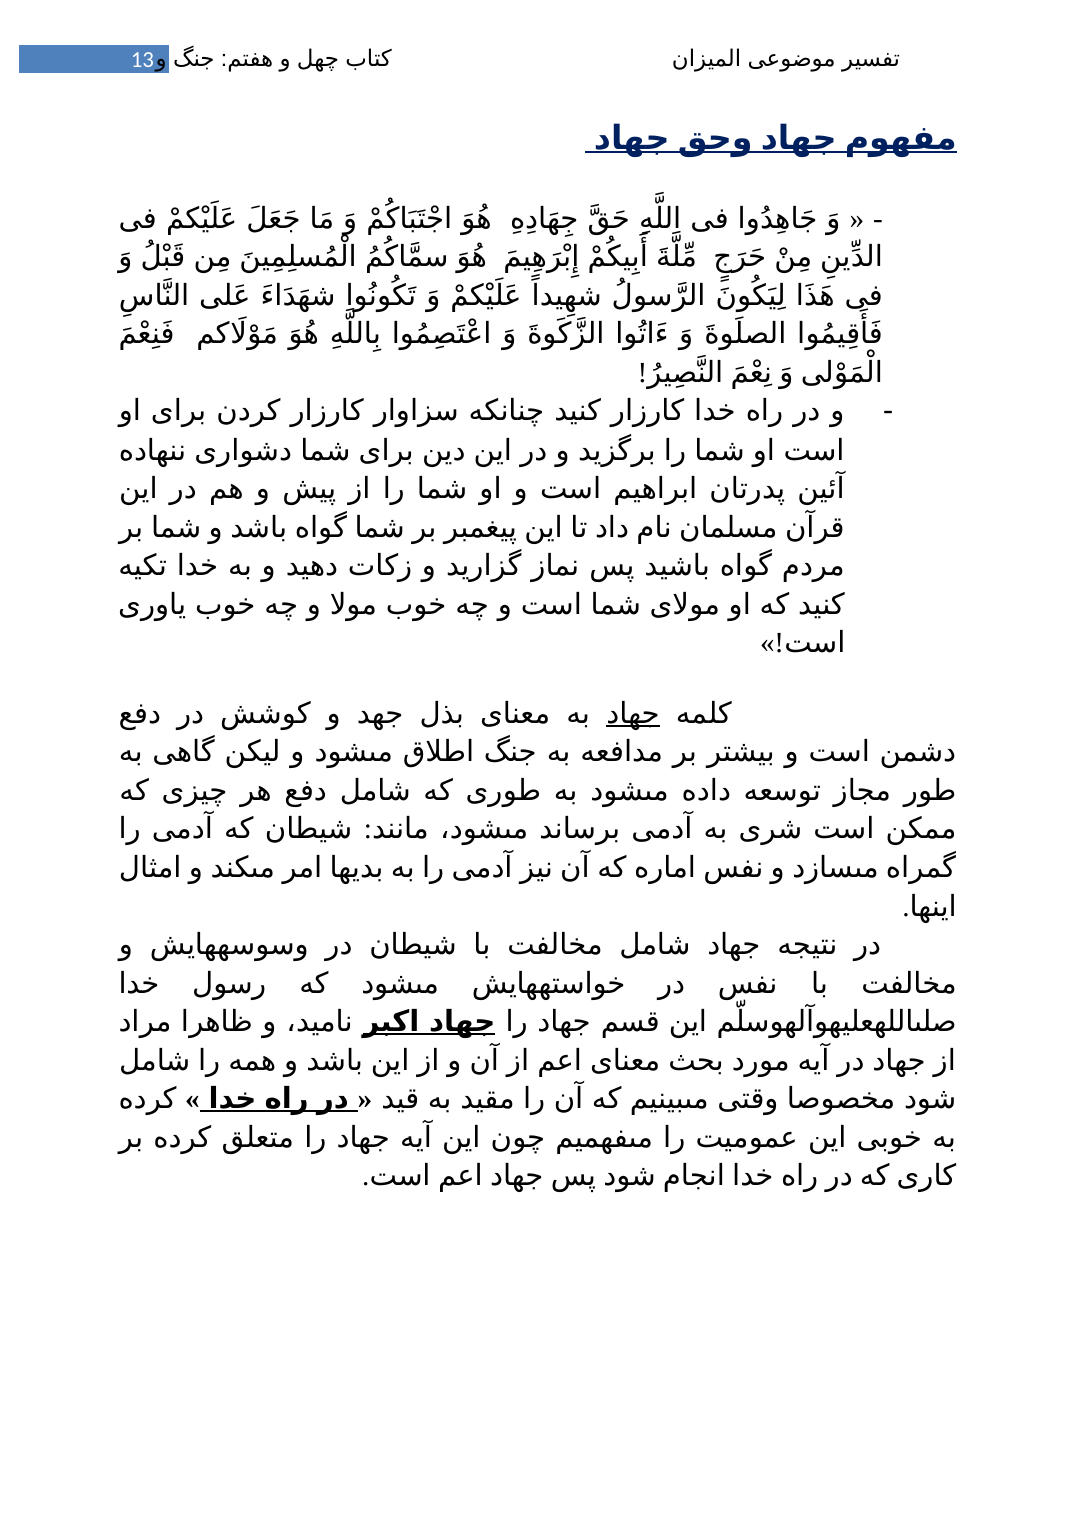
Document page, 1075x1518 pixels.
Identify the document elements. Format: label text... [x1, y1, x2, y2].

list و در راه خدا كارزار كنيد چنانكه سزاوار كارزار كردن براى او است او شما را برگزيد و در اين دين براى شما دشوارى ننهاده آئين پدرتان ابراهيم است و او شما را از پيش و هم در اين قرآن مسلمان نام داد تا اين پيغمبر بر شما گواه باشد و شما بر مردم گواه باشيد پس نماز گزاريد و زكات دهيد و به خدا تكيه كنيد كه او مولاى شما است و چه خوب مولا و چه خوب ياورى است!» [118, 393, 883, 659]
text - « وَ جَاهِدُوا فى اللَّهِ حَقَّ جِهَادِهِ هُوَ اجْتَبَاكُمْ وَ مَا جَعَلَ عَلَيْكمْ فى الدِّينِ مِنْ حَرَجٍ مِّلَّةَ أَبِيكُمْ إِبْرَهِيمَ هُوَ سمَّاكُمُ الْمُسلِمِينَ مِن قَبْلُ وَ فى هَذَا لِيَكُونَ الرَّسولُ شهِيداً عَلَيْكمْ وَ تَكُونُوا شهَدَاءَ عَلى النَّاسِ فَأَقِيمُوا الصلَوةَ وَ ءَاتُوا الزَّكَوةَ وَ اعْتَصِمُوا بِاللَّهِ هُوَ مَوْلَاکم فَنِعْمَ الْمَوْلى وَ نِعْمَ النَّصِيرُ! [118, 201, 883, 388]
text کلمه جهاد به معناى بذل جهد و كوشش در دفع دشمن است و بيشتر بر مدافعه به جنگ اطلاق مى‏شود و ليكن گاهى به طور مجاز توسعه داده مى‏شود به طورى كه شامل دفع هر چيزى كه ممكن است شرى به آدمى برساند مى‏شود، مانند: شيطان كه آدمى را گمراه مى‏سازد و نفس اماره كه آن نيز آدمى را به بديها امر مى‏كند و امثال اينها. [118, 696, 957, 922]
subtitle مفهوم جهاد وحق جهاد [118, 118, 957, 156]
text در نتيجه جهاد شامل مخالفت با شيطان در وسوسه‏هايش و مخالفت با نفس در خواسته‏هايش مى‏شود كه رسول خدا صلى‏الله‏عليه‏وآله‏وسلّم اين قسم جهاد را جهاد اكبر ناميد، و ظاهرا مراد از جهاد در آيه مورد بحث معناى اعم از آن و از اين باشد و همه را شامل شود مخصوصا وقتى مى‏بينيم كه آن را مقيد به قيد « در راه خدا » كرده به خوبى اين عموميت را مى‏فهميم چون اين آيه جهاد را متعلق كرده بر كارى كه در راه خدا انجام شود پس جهاد اعم است. [118, 927, 957, 1192]
